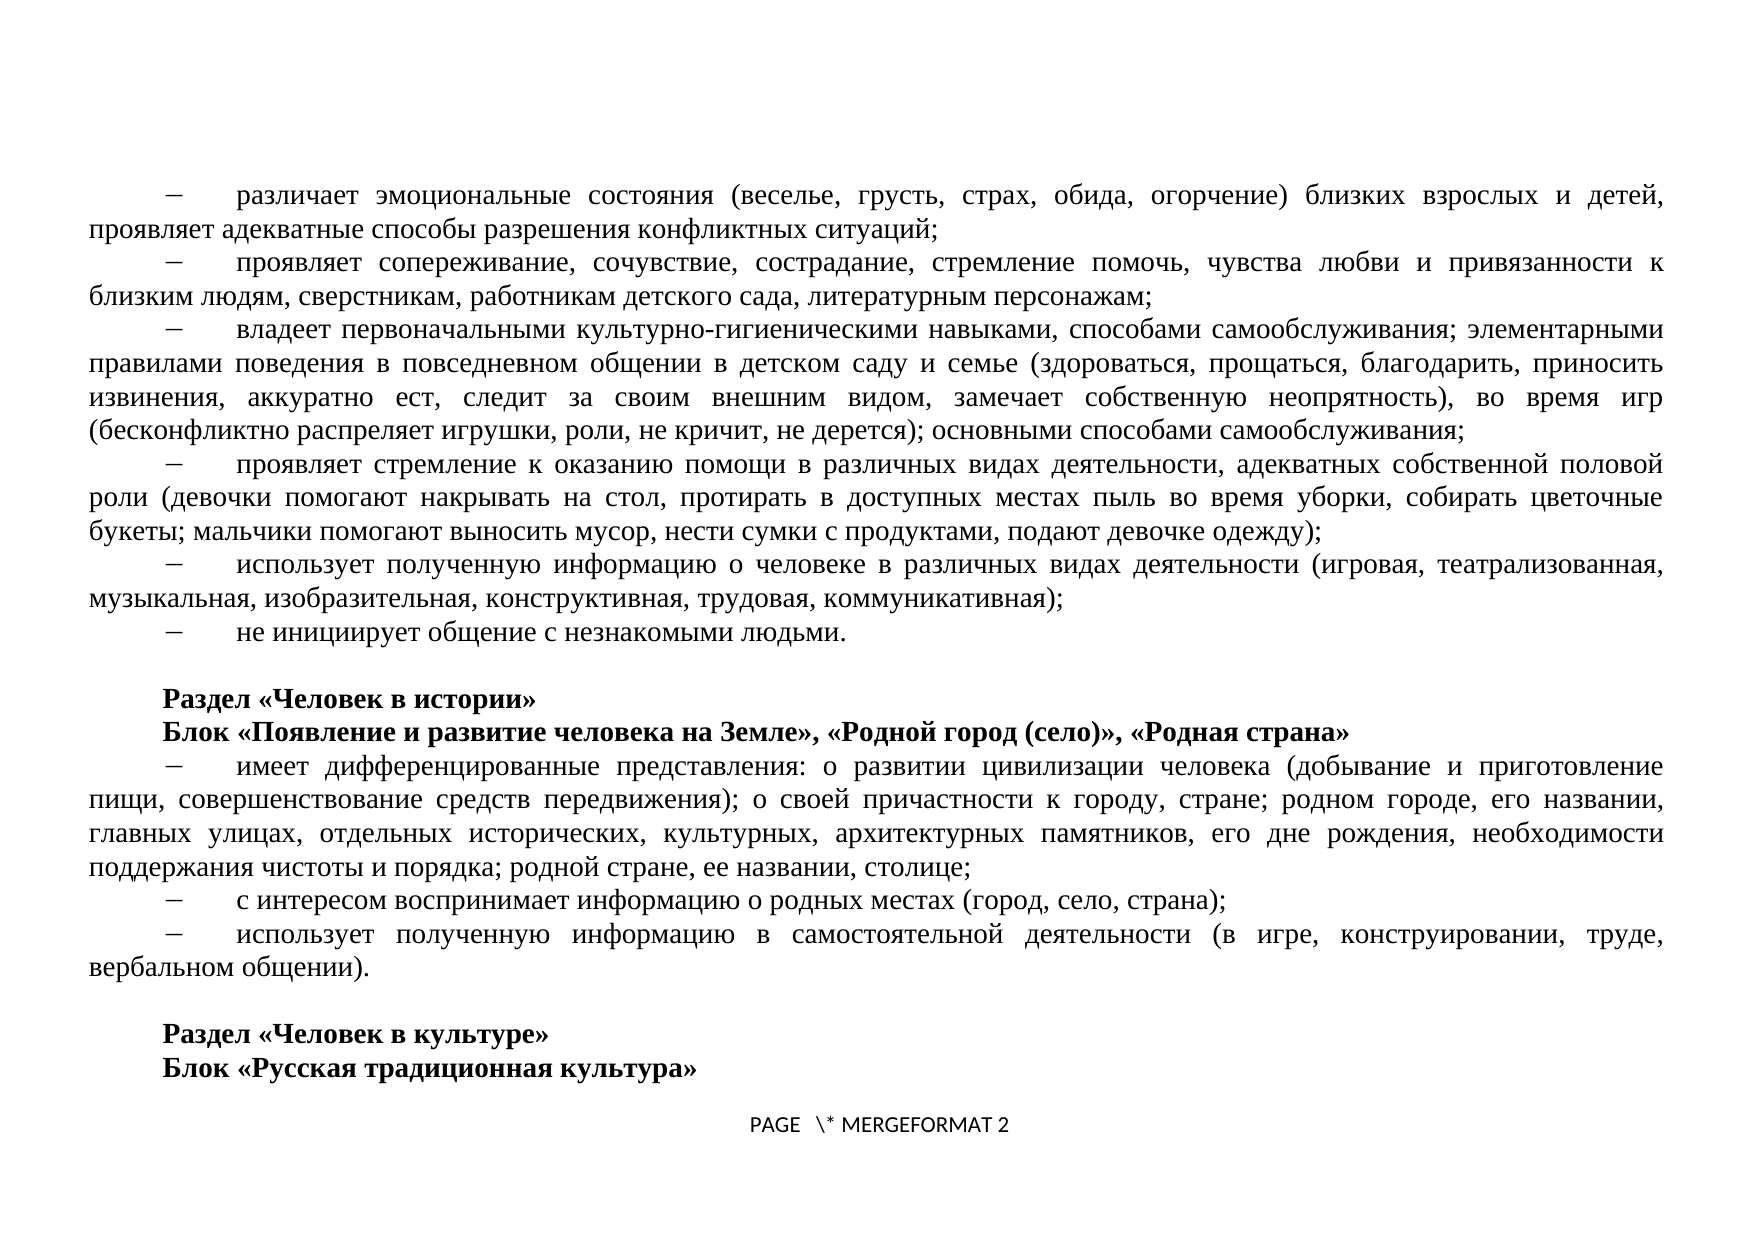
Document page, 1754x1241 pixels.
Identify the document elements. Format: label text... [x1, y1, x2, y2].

list имеет дифференцированные представления: о развитии цивилизации человека (добывание и приготовление пищи, совершенствование средств передвижения); о своей причастности к городу, стране; родном городе, его названии, главных улицах, отдельных исторических, культурных, архитектурных памятников, его дне рождения, необходимости поддержания чистоты и порядка; родной стране, ее названии, столице; [89, 748, 1665, 882]
list проявляет стремление к оказанию помощи в различных видах деятельности, адекватных собственной половой роли (девочки помогают накрывать на стол, протирать в доступных местах пыль во время уборки, собирать цветочные букеты; мальчики помогают выносить мусор, нести сумки с продуктами, подают девочке одежду); [89, 446, 1665, 547]
list не инициирует общение с незнакомыми людьми. [89, 614, 1665, 647]
text Раздел «Человек в культуре» [89, 1017, 1665, 1050]
list использует полученную информацию в самостоятельной деятельности (в игре, конструировании, труде, вербальном общении). [89, 916, 1665, 983]
list с интересом воспринимает информацию о родных местах (город, село, страна); [89, 882, 1665, 916]
text Блок «Русская традиционная культура» [89, 1050, 1665, 1084]
list проявляет сопереживание, сочувствие, сострадание, стремление помочь, чувства любви и привязанности к близким людям, сверстникам, работникам детского сада, литературным персонажам; [89, 244, 1665, 312]
list различает эмоциональные состояния (веселье, грусть, страх, обида, огорчение) близких взрослых и детей, проявляет адекватные способы разрешения конфликтных ситуаций; [89, 177, 1665, 244]
text Блок «Появление и развитие человека на Земле», «Родной город (село)», «Родная страна» [89, 714, 1665, 748]
text Раздел «Человек в истории» [89, 681, 1665, 714]
list владеет первоначальными культурно-гигиеническими навыками, способами самообслуживания; элементарными правилами поведения в повседневном общении в детском саду и семье (здороваться, прощаться, благодарить, приносить извинения, аккуратно ест, следит за своим внешним видом, замечает собственную неопрятность), во время игр (бесконфликтно распреляет игрушки, роли, не кричит, не дерется); основными способами самообслуживания; [89, 312, 1665, 446]
list использует полученную информацию о человеке в различных видах деятельности (игровая, театрализованная, музыкальная, изобразительная, конструктивная, трудовая, коммуникативная); [89, 547, 1665, 614]
